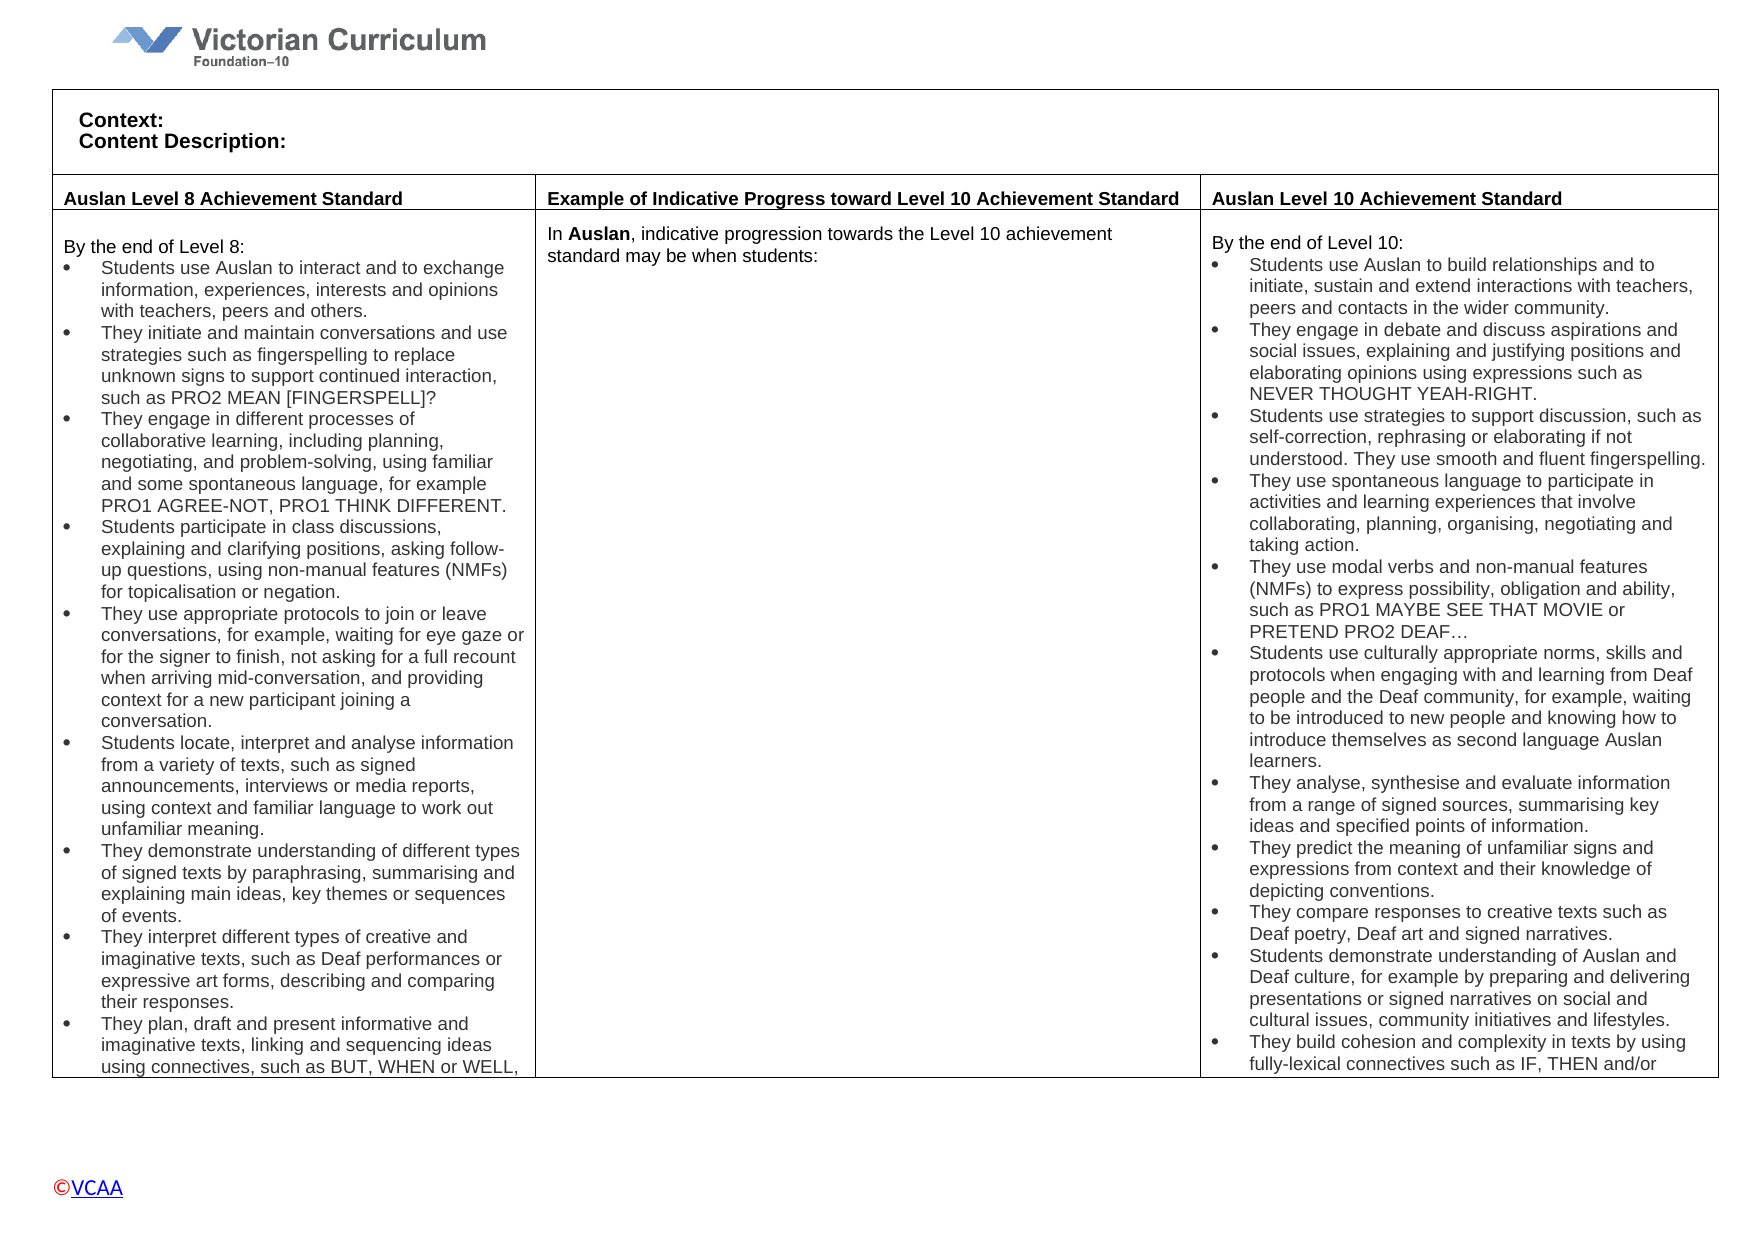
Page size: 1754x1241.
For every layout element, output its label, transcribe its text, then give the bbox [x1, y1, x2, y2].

table_cell Auslan Level 8 Achievement Standard [53, 175, 535, 209]
table_cell Example of Indicative Progress toward Level 10 Achievement Standard [536, 175, 1200, 209]
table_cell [536, 210, 1200, 1077]
picture [110, 20, 498, 72]
table_cell Auslan Level 10 Achievement Standard [1201, 175, 1718, 209]
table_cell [1201, 210, 1718, 1077]
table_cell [53, 90, 1718, 174]
